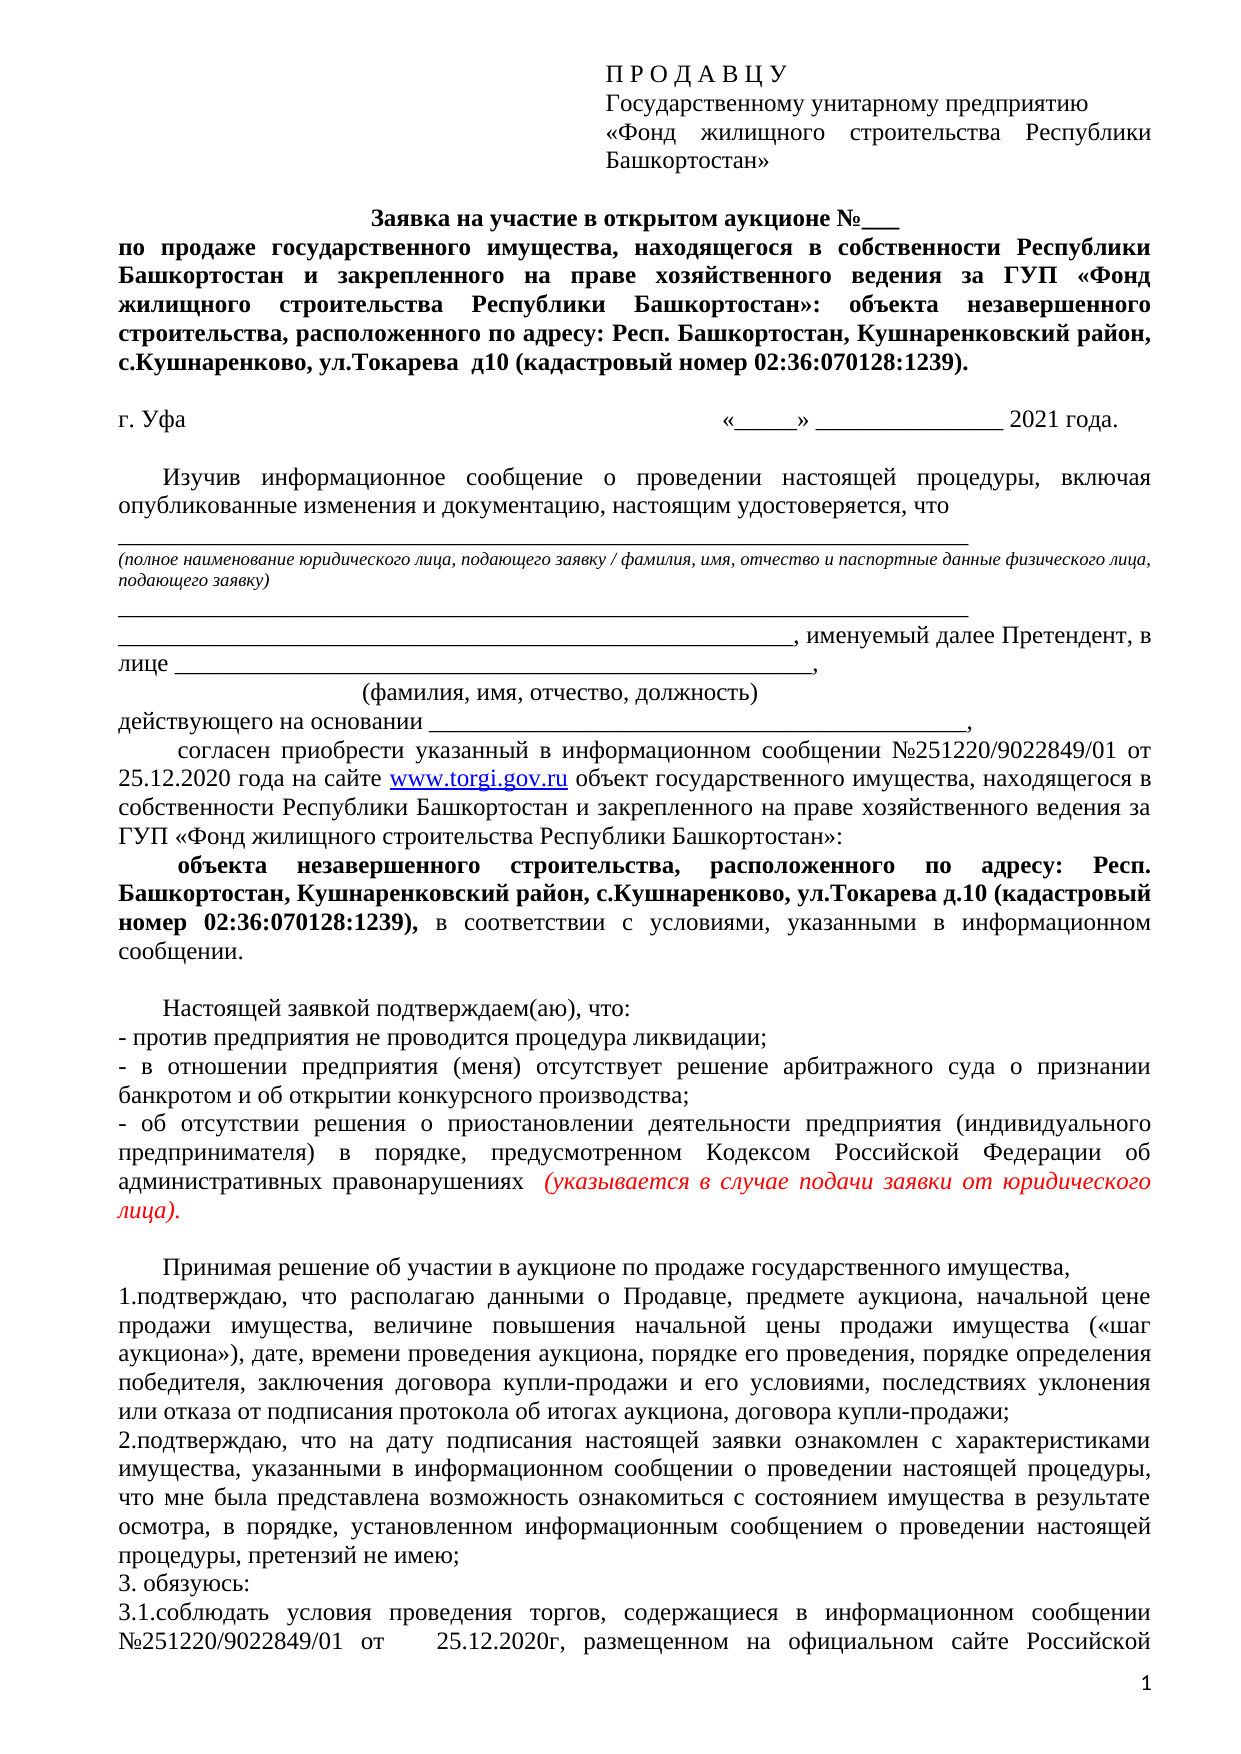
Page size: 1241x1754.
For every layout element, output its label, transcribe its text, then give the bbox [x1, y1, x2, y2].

list - об отсутствии решения о приостановлении деятельности предприятия (индивидуального предпринимателя) в порядке, предусмотренном Кодексом Российской Федерации об административных правонарушениях (указывается в случае подачи заявки от юридического лица). [118, 1108, 1152, 1223]
list 1.подтверждаю, что располагаю данными о Продавце, предмете аукциона, начальной цене продажи имущества, величине повышения начальной цены продажи имущества («шаг аукциона»), дате, времени проведения аукциона, порядке его проведения, порядке определения победителя, заключения договора купли-продажи и его условиями, последствиях уклонения или отказа от подписания протокола об итогах аукциона, договора купли-продажи; [118, 1281, 1152, 1425]
text объекта незавершенного строительства, расположенного по адресу: Респ. Башкортостан, Кушнаренковский район, с.Кушнаренково, ул.Токарева д.10 (кадастровый номер 02:36:070128:1239), в соответствии с условиями, указанными в информационном сообщении. [118, 850, 1152, 965]
list (полное наименование юридического лица, подающего заявку / фамилия, имя, отчество и паспортные данные физического лица, подающего заявку) [118, 548, 1152, 591]
list г. Уфа «_____» _______________ 2021 года. [118, 404, 1152, 433]
list - против предприятия не проводится процедура ликвидации; [118, 1022, 1152, 1051]
list 2.подтверждаю, что на дату подписания настоящей заявки ознакомлен с характеристиками имущества, указанными в информационном сообщении о проведении настоящей процедуры, что мне была представлена возможность ознакомиться с состоянием имущества в результате осмотра, в порядке, установленном информационным сообщением о проведении настоящей процедуры, претензий не имею; [118, 1425, 1152, 1568]
text Настоящей заявкой подтверждаем(аю), что: [118, 993, 1152, 1022]
text согласен приобрести указанный в информационном сообщении №251220/9022849/01 от 25.12.2020 года на сайте www.torgi.gov.ru объект государственного имущества, находящегося в собственности Республики Башкортостан и закрепленного на праве хозяйственного ведения за ГУП «Фонд жилищного строительства Республики Башкортостан»: [118, 735, 1152, 850]
list ____________________________________________________________________ [118, 591, 1152, 620]
list П Р О Д А В Ц У [605, 59, 1152, 88]
list - в отношении предприятия (меня) отсутствует решение арбитражного суда о признании банкротом и об открытии конкурсного производства; [118, 1051, 1152, 1108]
list Государственному унитарному предприятию [605, 88, 1152, 117]
list ____________________________________________________________________ [118, 519, 1152, 548]
list (фамилия, имя, отчество, должность) [118, 677, 1152, 706]
list Принимая решение об участии в аукционе по продаже государственного имущества, [118, 1252, 1152, 1281]
list Изучив информационное сообщение о проведении настоящей процедуры, включая опубликованные изменения и документацию, настоящим удостоверяется, что [118, 462, 1152, 519]
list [118, 1597, 1152, 1655]
list ______________________________________________________, именуемый далее Претендент, в лице ___________________________________________________, [118, 620, 1152, 677]
list Заявка на участие в открытом аукционе №___ [118, 203, 1152, 232]
list «Фонд жилищного строительства Республики Башкортостан» [605, 117, 1152, 174]
list по продаже государственного имущества, находящегося в собственности Республики Башкортостан и закрепленного на праве хозяйственного ведения за ГУП «Фонд жилищного строительства Республики Башкортостан»: объекта незавершенного строительства, расположенного по адресу: Респ. Башкортостан, Кушнаренковский район, с.Кушнаренково, ул.Токарева д10 (кадастровый номер 02:36:070128:1239). [118, 232, 1152, 375]
list 3. обязуюсь: [118, 1568, 1152, 1597]
list действующего на основании ___________________________________________, [118, 706, 1152, 735]
